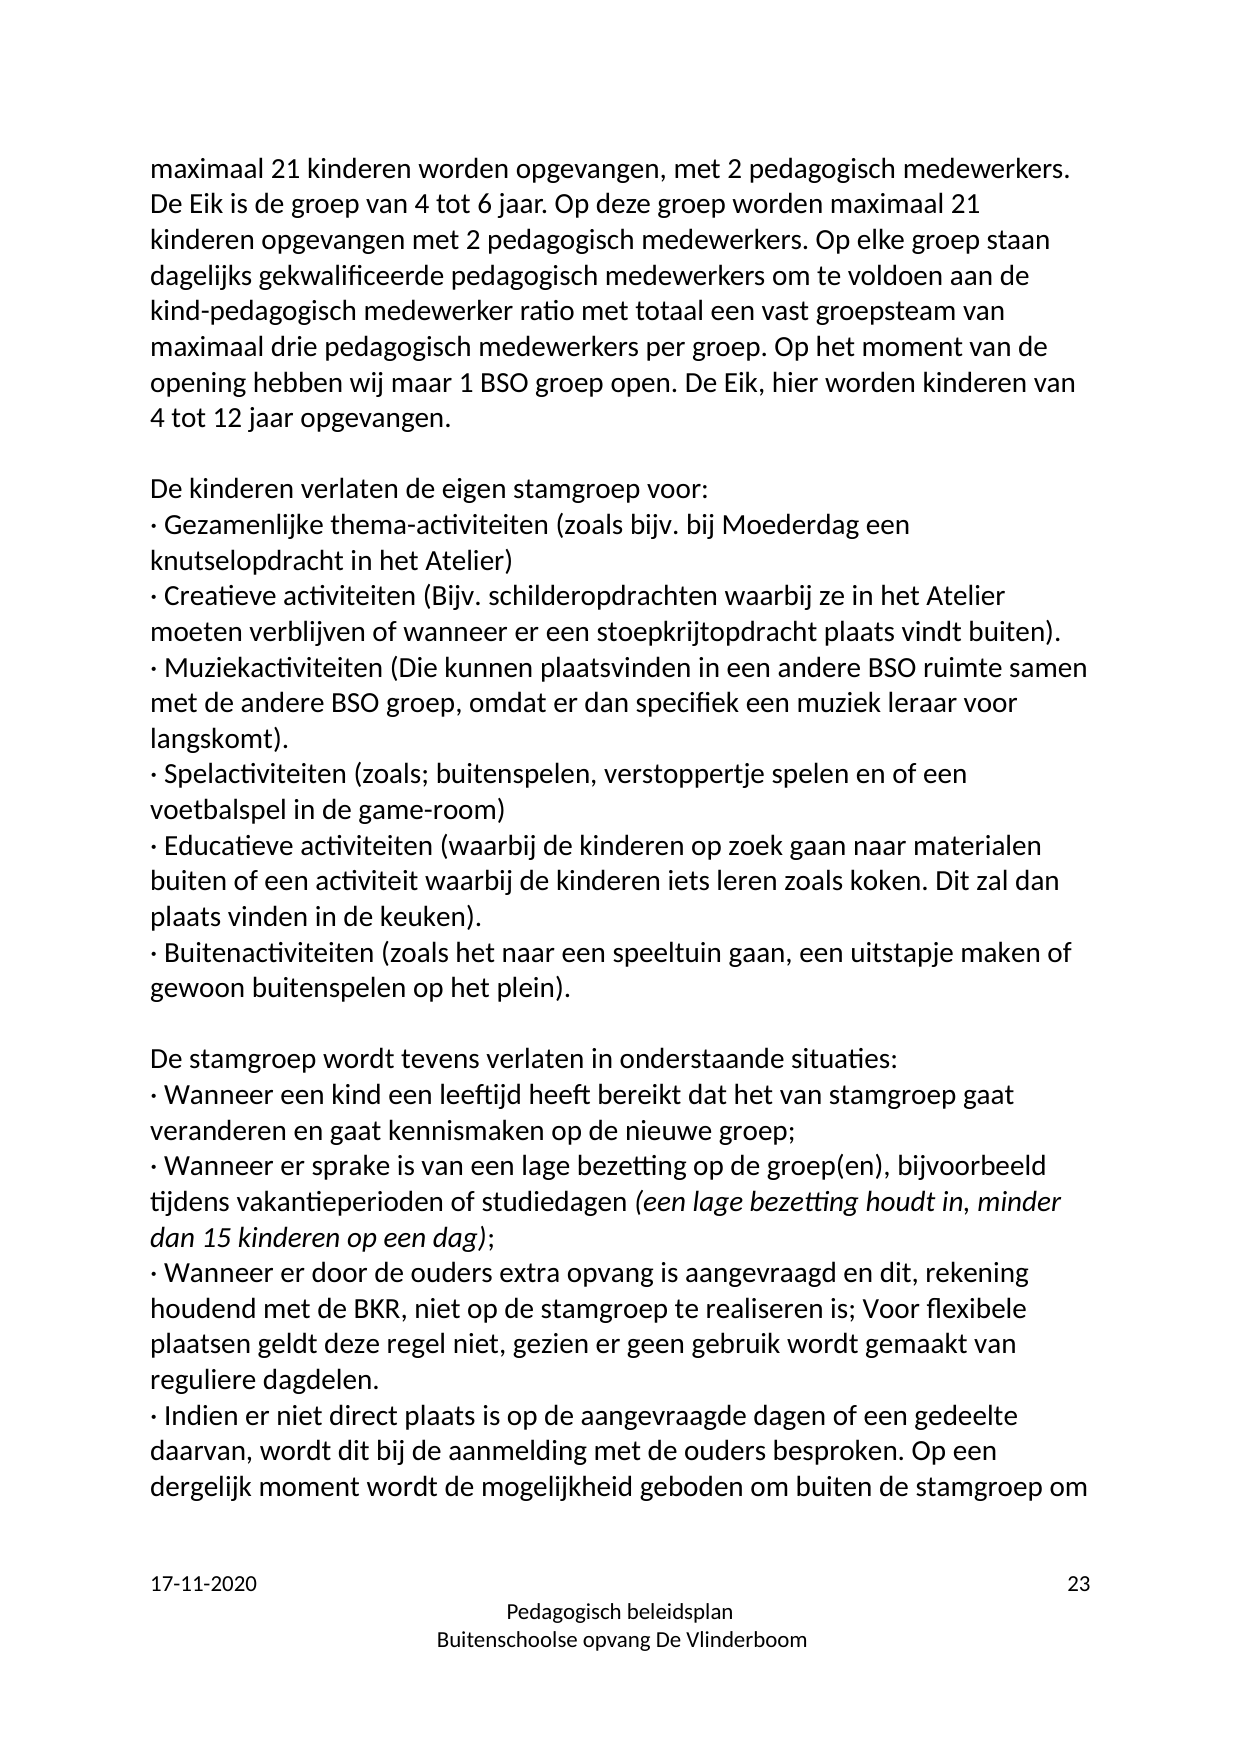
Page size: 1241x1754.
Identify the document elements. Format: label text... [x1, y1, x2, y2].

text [150, 150, 1090, 435]
text De stamgroep wordt tevens verlaten in onderstaande situaties: [150, 1041, 1090, 1076]
text · Spelactiviteiten (zoals; buitenspelen, verstoppertje spelen en of een voetbalspel in de game-room) [150, 756, 1090, 827]
text · Wanneer een kind een leeftijd heeft bereikt dat het van stamgroep gaat veranderen en gaat kennismaken op de nieuwe groep; [150, 1076, 1090, 1147]
text · Muziekactiviteiten (Die kunnen plaatsvinden in een andere BSO ruimte samen met de andere BSO groep, omdat er dan specifiek een muziek leraar voor langskomt). [150, 649, 1090, 756]
text · Buitenactiviteiten (zoals het naar een speeltuin gaan, een uitstapje maken of gewoon buitenspelen op het plein). [150, 934, 1090, 1005]
text · Gezamenlijke thema-activiteiten (zoals bijv. bij Moederdag een knutselopdracht in het Atelier) [150, 506, 1090, 577]
text · Educatieve activiteiten (waarbij de kinderen op zoek gaan naar materialen buiten of een activiteit waarbij de kinderen iets leren zoals koken. Dit zal dan plaats vinden in de keuken). [150, 827, 1090, 934]
text · Creatieve activiteiten (Bijv. schilderopdrachten waarbij ze in het Atelier moeten verblijven of wanneer er een stoepkrijtopdracht plaats vindt buiten). [150, 577, 1090, 649]
text De kinderen verlaten de eigen stamgroep voor: [150, 471, 1090, 506]
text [150, 1397, 1090, 1504]
text · Wanneer er sprake is van een lage bezetting op de groep(en), bijvoorbeeld tijdens vakantieperioden of studiedagen (een lage bezetting houdt in, minder dan 15 kinderen op een dag); [150, 1147, 1090, 1254]
text · Wanneer er door de ouders extra opvang is aangevraagd en dit, rekening houdend met de BKR, niet op de stamgroep te realiseren is; Voor flexibele plaatsen geldt deze regel niet, gezien er geen gebruik wordt gemaakt van reguliere dagdelen. [150, 1254, 1090, 1397]
